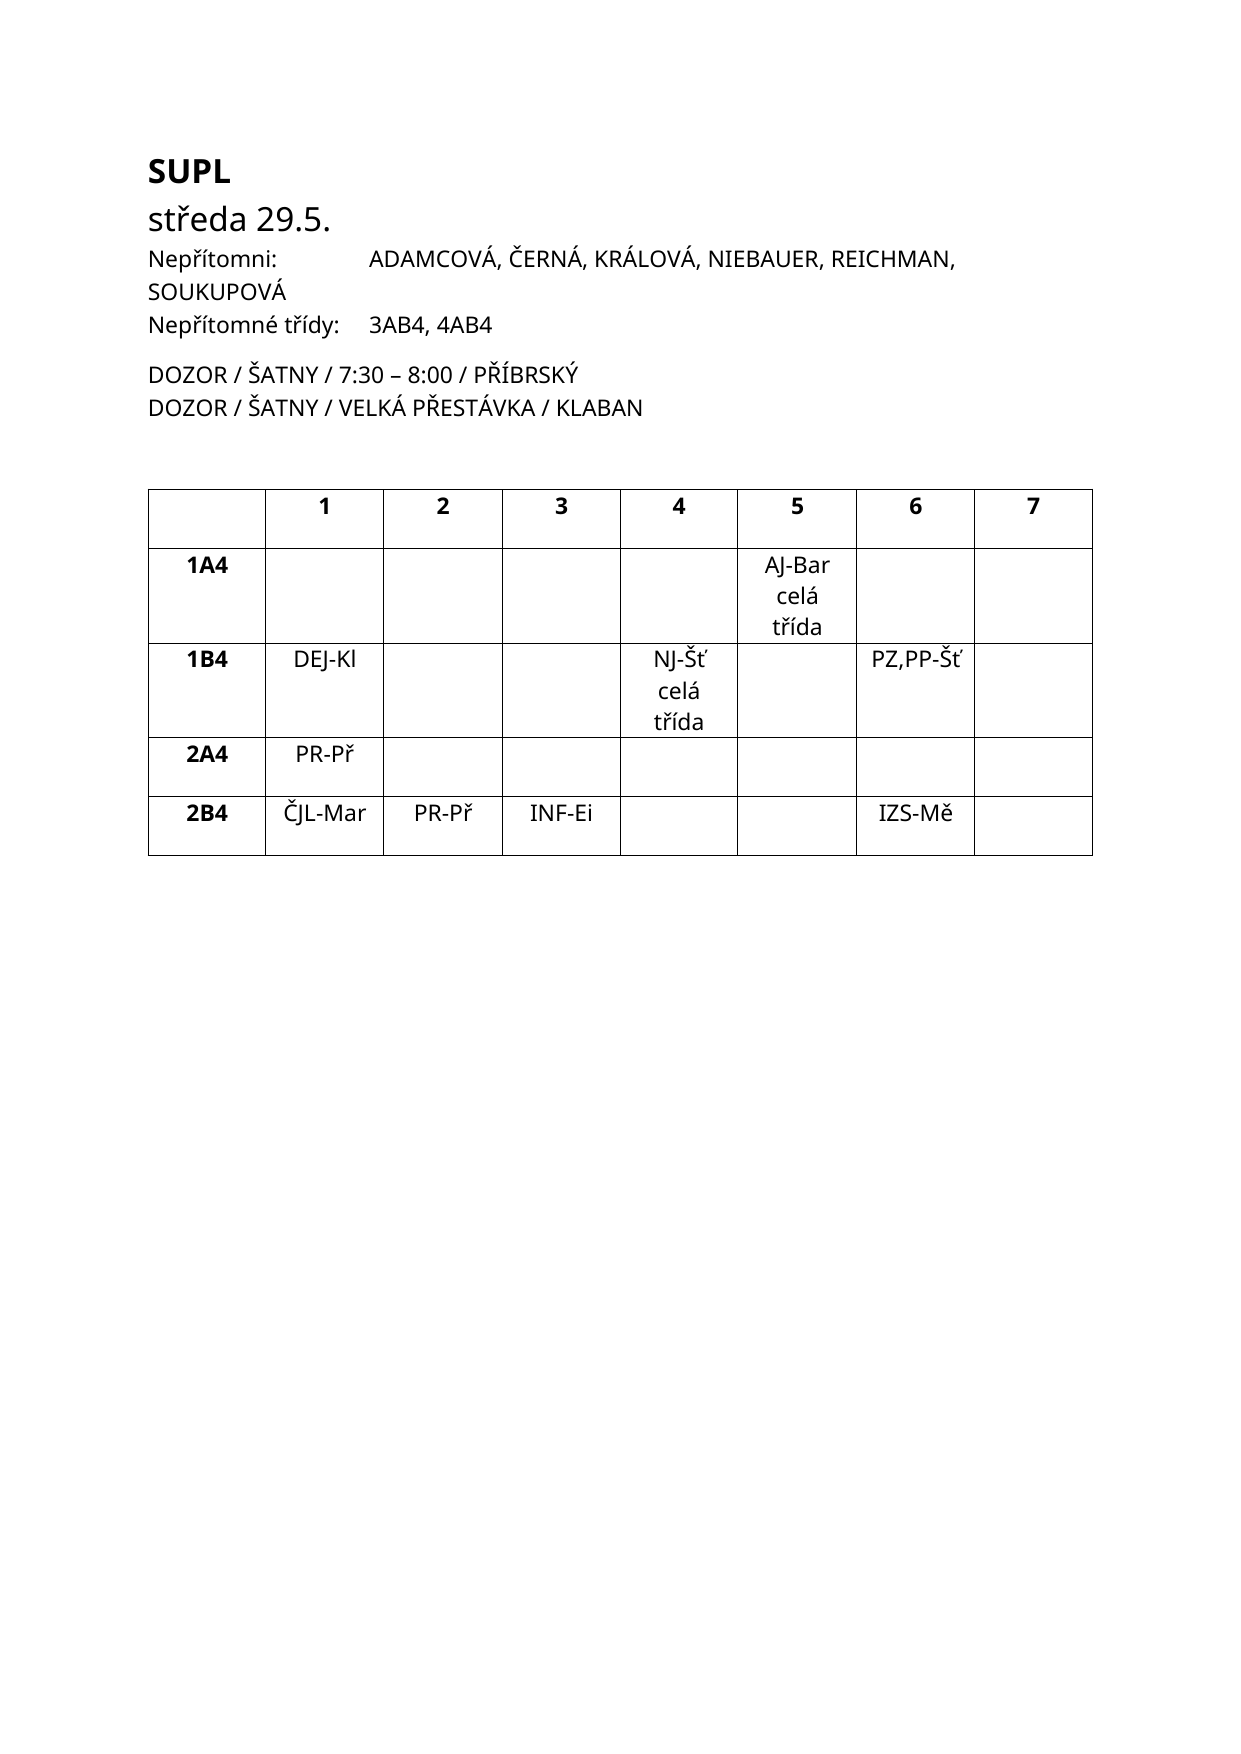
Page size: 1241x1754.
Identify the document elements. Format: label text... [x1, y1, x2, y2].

table_cell [266, 549, 383, 642]
text SUPL středa 29.5. Nepřítomni: ADAMCOVÁ, ČERNÁ, KRÁLOVÁ, NIEBAUER, REICHMAN, SOUKUPOVÁ Nepřítomné třídy: 3AB4, 4AB4 [148, 148, 1093, 341]
table_header 5 [738, 490, 856, 548]
table_cell [621, 549, 737, 642]
table_cell PR-Př [384, 797, 502, 855]
table_cell [621, 797, 737, 855]
table_cell [857, 738, 974, 796]
table_header 3 [503, 490, 620, 548]
table_cell [975, 644, 1092, 737]
table_cell 1A4 [149, 549, 265, 642]
table_cell [384, 644, 502, 737]
table_cell ČJL-Mar [266, 797, 383, 855]
table_cell [384, 738, 502, 796]
table_cell [975, 797, 1092, 855]
table_cell PR-Př [266, 738, 383, 796]
table_cell 2B4 [149, 797, 265, 855]
table_cell [738, 644, 856, 737]
table_cell [975, 549, 1092, 642]
text DOZOR / ŠATNY / 7:30 – 8:00 / PŘÍBRSKÝ DOZOR / ŠATNY / VELKÁ PŘESTÁVKA / KLABAN [148, 359, 1093, 423]
table_cell 2A4 [149, 738, 265, 796]
table_cell DEJ-Kl [266, 644, 383, 737]
table_header 4 [621, 490, 737, 548]
table_cell [738, 738, 856, 796]
table_cell 1B4 [149, 644, 265, 737]
table_cell [857, 549, 974, 642]
table_header 6 [857, 490, 974, 548]
table_cell NJ-Šť celá třída [621, 644, 737, 737]
table_cell AJ-Bar celá třída [738, 549, 856, 642]
table_header 2 [384, 490, 502, 548]
table_header 1 [266, 490, 383, 548]
table_cell [503, 644, 620, 737]
table_cell [503, 738, 620, 796]
table_header 7 [975, 490, 1092, 548]
table_cell [503, 549, 620, 642]
table_cell [975, 738, 1092, 796]
table_cell INF-Ei [503, 797, 620, 855]
table_cell IZS-Mě [857, 797, 974, 855]
table_header [149, 490, 265, 548]
table_cell PZ,PP-Šť [857, 644, 974, 737]
table_cell [621, 738, 737, 796]
table_cell [384, 549, 502, 642]
table_cell [738, 797, 856, 855]
